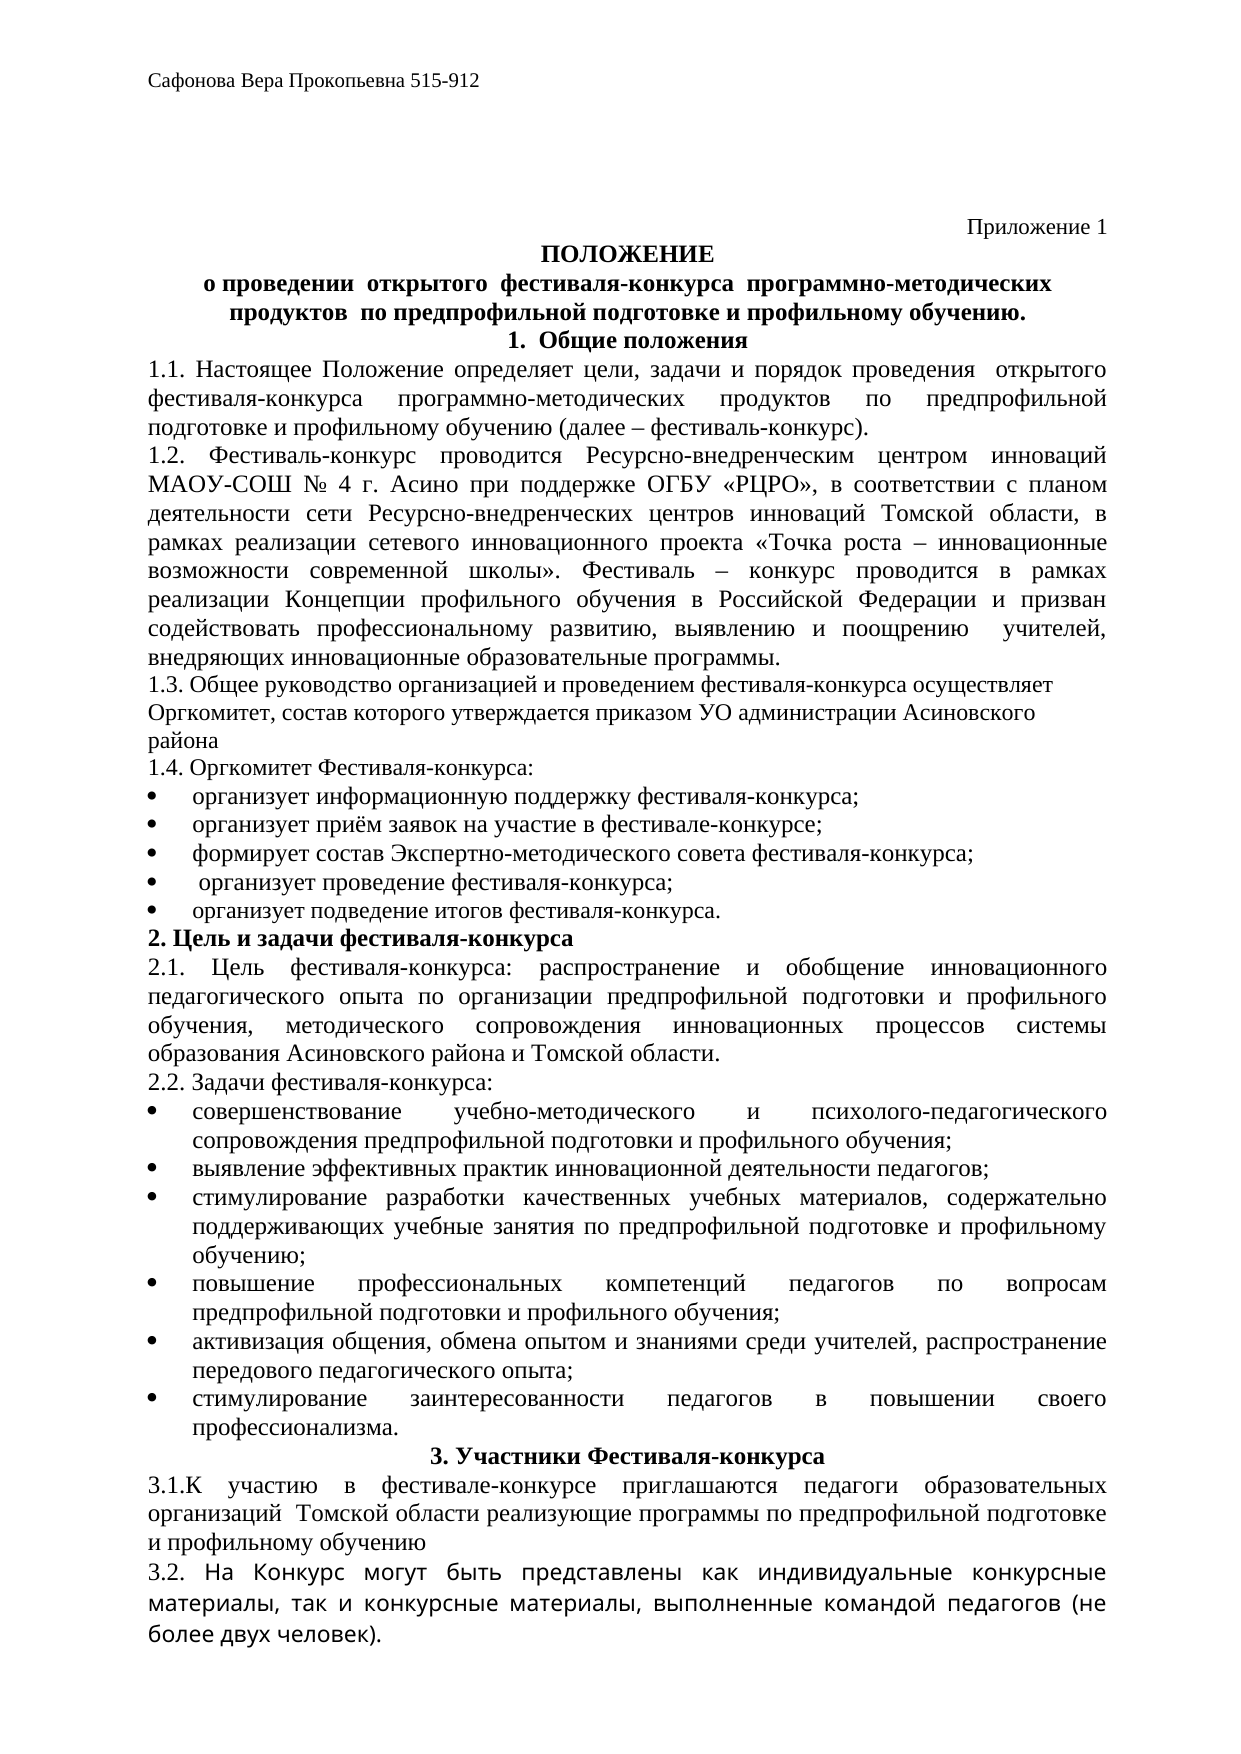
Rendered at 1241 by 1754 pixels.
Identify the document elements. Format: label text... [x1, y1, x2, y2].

text 1.3. Общее руководство организацией и проведением фестиваля-конкурса осуществляет Оргкомитет, состав которого утверждается приказом УО администрации Асиновского района [148, 670, 1107, 753]
text 2.2. Задачи фестиваля-конкурса: [148, 1067, 1107, 1096]
list совершенствование учебно-методического и психолого-педагогического сопровождения предпрофильной подготовки и профильного обучения; [148, 1096, 1107, 1153]
list организует подведение итогов фестиваля-конкурса. [148, 896, 1107, 923]
list стимулирование разработки качественных учебных материалов, содержательно поддерживающих учебные занятия по предпрофильной подготовке и профильному обучению; [148, 1182, 1107, 1268]
list выявление эффективных практик инновационной деятельности педагогов; [148, 1153, 1107, 1182]
text 1.4. Оргкомитет Фестиваля-конкурса: [148, 753, 1107, 781]
list организует информационную поддержку фестиваля-конкурса; [148, 781, 1107, 809]
list организует проведение фестиваля-конкурса; [148, 867, 1107, 896]
text ПОЛОЖЕНИЕ [148, 239, 1107, 268]
text 1. Общие положения [148, 325, 1107, 354]
text о проведении открытого фестиваля-конкурса программно-методических продуктов по предпрофильной подготовке и профильному обучению. [148, 268, 1107, 325]
text Приложение 1 [148, 213, 1107, 239]
text 3.2. На Конкурс могут быть представлены как индивидуальные конкурсные материалы, так и конкурсные материалы, выполненные командой педагогов (не более двух человек). [148, 1556, 1108, 1650]
list организует приём заявок на участие в фестивале-конкурсе; [148, 809, 1107, 838]
list стимулирование заинтересованности педагогов в повышении своего профессионализма. [148, 1383, 1107, 1441]
text 2.1. Цель фестиваля-конкурса: распространение и обобщение инновационного педагогического опыта по организации предпрофильной подготовки и профильного обучения, методического сопровождения инновационных процессов системы образования Асиновского района и Томской области. [148, 952, 1107, 1067]
text 3.1.К участию в фестивале-конкурсе приглашаются педагоги образовательных организаций Томской области реализующие программы по предпрофильной подготовке и профильному обучению [148, 1470, 1107, 1556]
list формирует состав Экспертно-методического совета фестиваля-конкурса; [148, 838, 1107, 867]
list повышение профессиональных компетенций педагогов по вопросам предпрофильной подготовки и профильного обучения; [148, 1268, 1107, 1326]
text 2. Цель и задачи фестиваля-конкурса [148, 923, 1107, 952]
text 3. Участники Фестиваля-конкурса [148, 1441, 1107, 1470]
text 1.2. Фестиваль-конкурс проводится Ресурсно-внедренческим центром инноваций МАОУ-СОШ № . Асино при поддержке ОГБУ «РЦРО», в соответствии с планом деятельности сети Ресурсно-внедренческих центров инноваций Томской области, в рамках реализации сетевого инновационного проекта «Точка роста – инновационные возможности современной школы». Фестиваль – конкурс проводится в рамках реализации Концепции профильного обучения в Российской Федерации и призван содействовать профессиональному развитию, выявлению и поощрению учителей, внедряющих инновационные образовательные программы. [148, 440, 1107, 670]
text Сафонова Вера Прокопьевна 515-912 [148, 68, 1107, 92]
text 1.1. Настоящее Положение определяет цели, задачи и порядок проведения открытого фестиваля-конкурса программно-методических продуктов по предпрофильной подготовке и профильному обучению (далее – фестиваль-конкурс). [148, 354, 1107, 440]
list активизация общения, обмена опытом и знаниями среди учителей, распространение передового педагогического опыта; [148, 1326, 1107, 1383]
